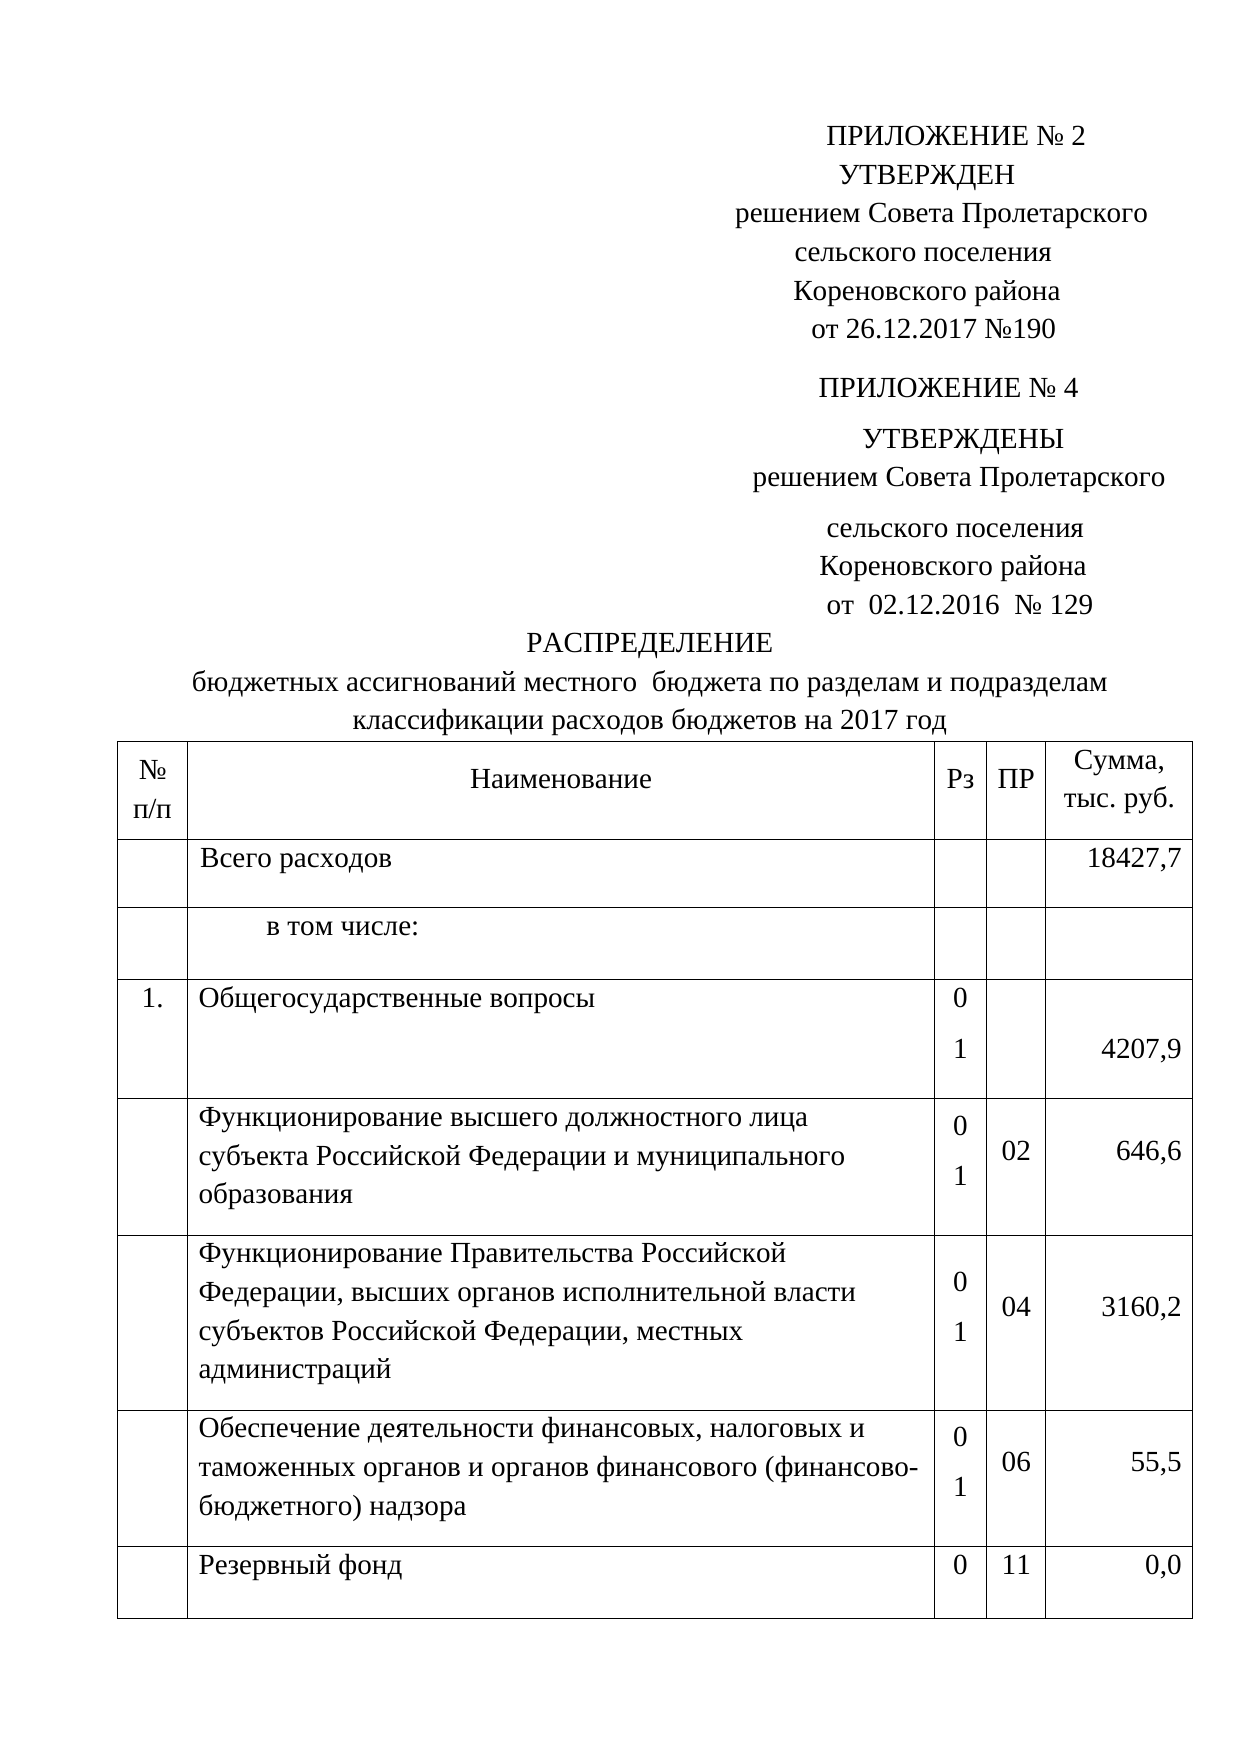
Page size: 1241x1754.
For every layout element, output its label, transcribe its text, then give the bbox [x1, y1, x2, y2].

text сельского поселения [561, 510, 1181, 543]
table_cell 4207,9 [1046, 980, 1192, 1098]
table_cell Общегосударственные вопросы [188, 980, 934, 1098]
table_cell [1046, 908, 1192, 979]
table_cell [118, 1099, 187, 1234]
table_cell [118, 1547, 187, 1618]
text ПРИЛОЖЕНИЕ № 2 [118, 118, 1181, 152]
table_header Наименование [188, 742, 934, 839]
text УТВЕРЖДЕНЫ [118, 421, 1181, 454]
table_cell 01 [935, 1547, 986, 1618]
text сельского поселения [118, 234, 1181, 268]
table_cell в том числе: [188, 908, 934, 979]
table_cell [935, 908, 986, 979]
subtitle ПРИЛОЖЕНИЕ № 4 [782, 371, 1181, 404]
text Кореновского района [118, 273, 1181, 306]
table_cell [987, 840, 1045, 907]
table_header ПР [987, 742, 1045, 839]
table_cell [118, 1236, 187, 1409]
table_cell [935, 840, 986, 907]
text бюджетных ассигнований местного бюджета по разделам и подразделам классификации расходов бюджетов на 2017 год [118, 664, 1181, 736]
table_cell 0,0 [1046, 1547, 1192, 1618]
table_header Сумма, тыс. руб. [1046, 742, 1192, 839]
table_cell Обеспечение деятельности финансовых, налоговых и таможенных органов и органов финансового (финансово-бюджетного) надзора [188, 1411, 934, 1546]
table_cell Функционирование Правительства Российской Федерации, высших органов исполнительной власти субъектов Российской Федерации, местных администраций [188, 1236, 934, 1409]
text от 02.12.2016 № 129 [561, 587, 1181, 620]
table_cell 02 [987, 1099, 1045, 1234]
table_header № п/п [118, 742, 187, 839]
table_cell 55,5 [1046, 1411, 1192, 1546]
table_cell 01 [935, 1411, 986, 1546]
table_header Рз [935, 742, 986, 839]
table_cell Всего расходов [188, 840, 934, 907]
text решением Совета Пролетарского [118, 196, 1181, 229]
table_cell Резервный фонд [188, 1547, 934, 1618]
table_cell Функционирование высшего должностного лица субъекта Российской Федерации и муниципального образования [188, 1099, 934, 1234]
table_cell [118, 840, 187, 907]
table_cell [987, 908, 1045, 979]
table_cell [987, 980, 1045, 1098]
table_cell 1. [118, 980, 187, 1098]
table_cell 18427,7 [1046, 840, 1192, 907]
table_cell [118, 1411, 187, 1546]
text РАСПРЕДЕЛЕНИЕ [118, 625, 1181, 659]
text Кореновского района [561, 548, 1181, 582]
table_cell [118, 908, 187, 979]
table_cell 3160,2 [1046, 1236, 1192, 1409]
subtitle решением Совета Пролетарского [118, 459, 1181, 493]
text от 26.12.2017 №190 [118, 311, 1181, 345]
text УТВЕРЖДЕН [118, 157, 1181, 191]
table_cell 04 [987, 1236, 1045, 1409]
table_cell 01 [935, 1099, 986, 1234]
table_cell 01 [935, 1236, 986, 1409]
table_cell 01 [935, 980, 986, 1098]
table_cell 06 [987, 1411, 1045, 1546]
table_cell 646,6 [1046, 1099, 1192, 1234]
table_cell 11 [987, 1547, 1045, 1618]
